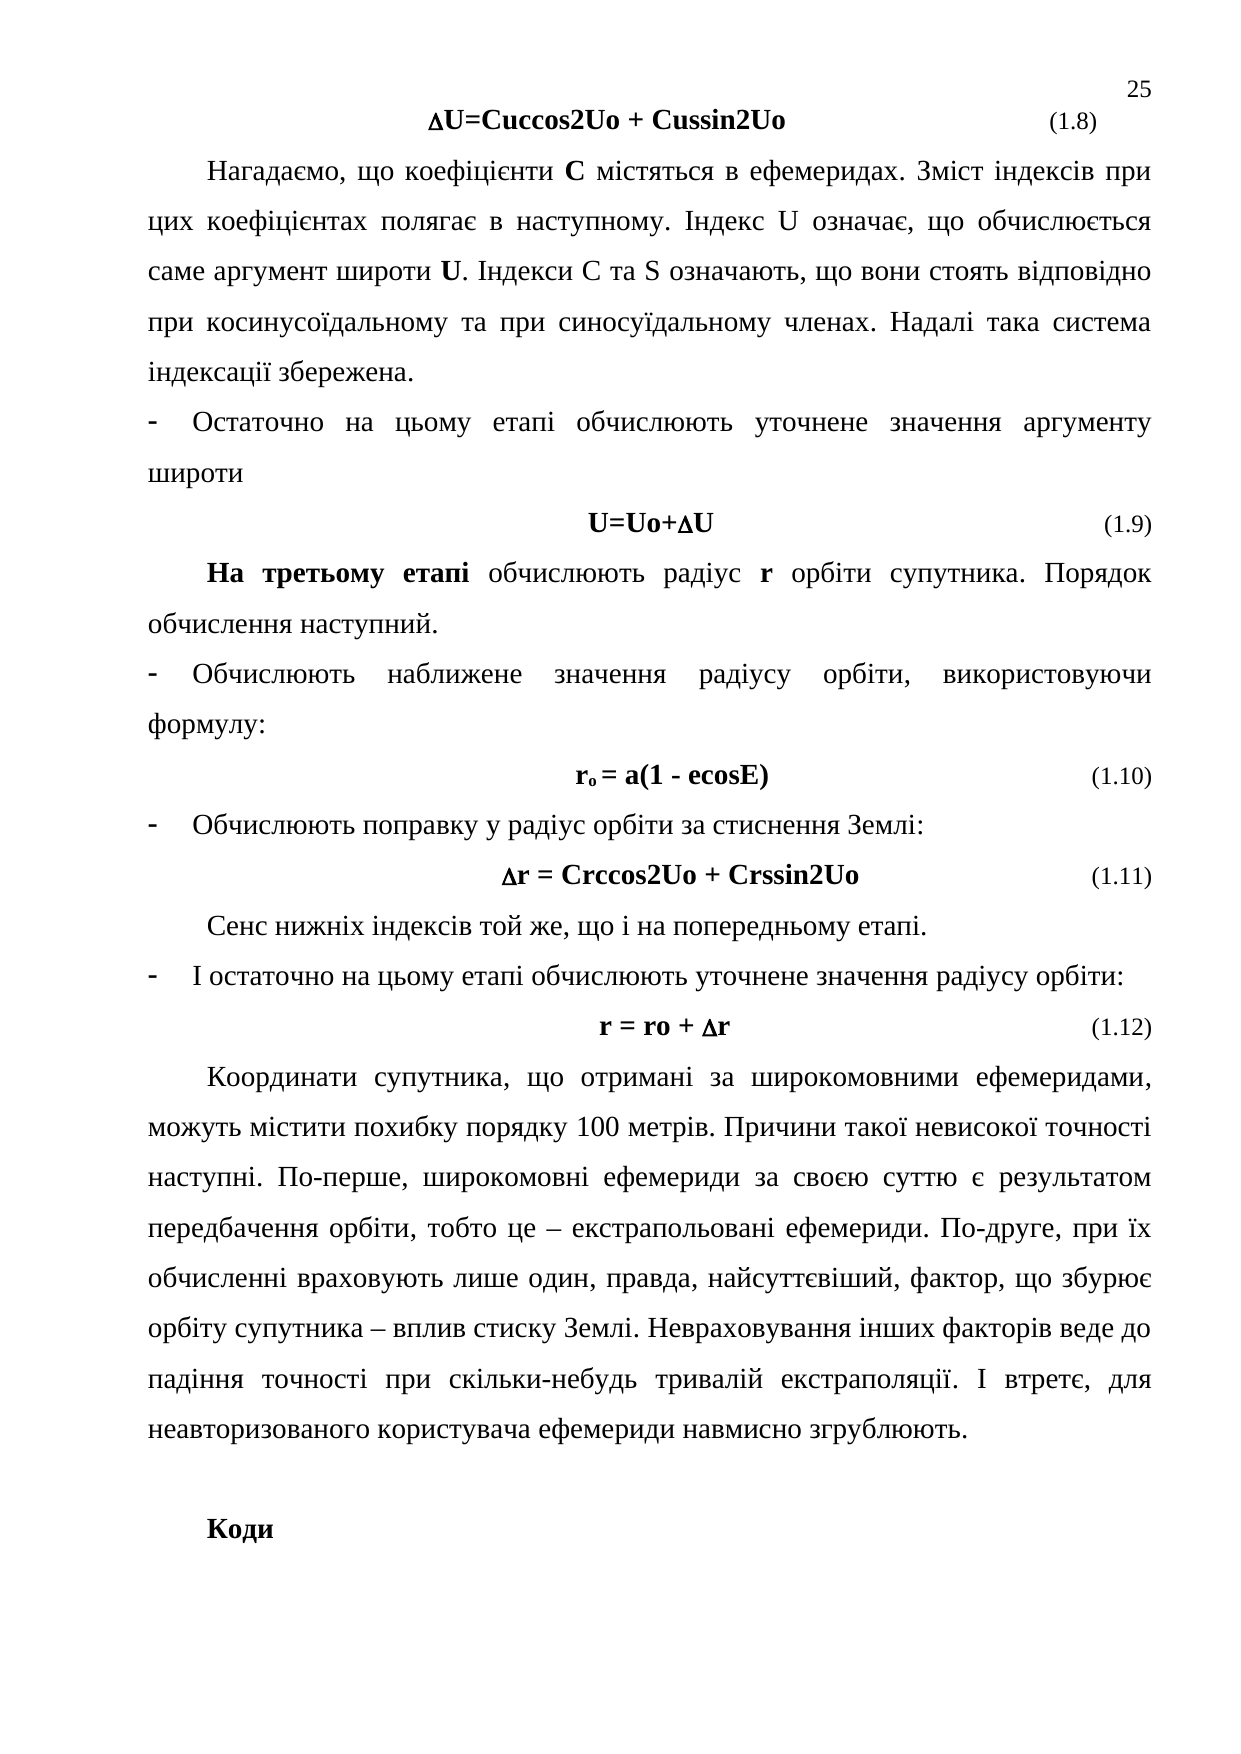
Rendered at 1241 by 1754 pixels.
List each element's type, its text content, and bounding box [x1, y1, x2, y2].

text U=Uo+U (1.9) [148, 505, 1152, 539]
text На третьому етапі обчислюють радіус r орбіти супутника. Порядок обчислення наступний. [148, 555, 1152, 639]
text Координати супутника, що отримані за широкомовними ефемеридами, можуть містити похибку порядку 100 метрів. Причини такої невисокої точності наступні. По-перше, широкомовні ефемериди за своєю суттю є результатом передбачення орбіти, тобто це – екстрапольовані ефемериди. По-друге, при їх обчисленні враховують лише один, правда, найсуттєвіший, фактор, що збурює орбіту супутника – вплив стиску Землі. Невраховування інших факторів веде до падіння точності при скільки-небудь тривалій екстраполяції. І втретє, для неавторизованого користувача ефемериди навмисно згрублюють. [148, 1059, 1152, 1444]
text ro = a(1 - ecosE) (1.10) [148, 757, 1152, 790]
list Остаточно на цьому етапі обчислюють уточнене значення аргументу широти [148, 404, 1152, 488]
list І остаточно на цьому етапі обчислюють уточнене значення радіусу орбіти: [148, 958, 1152, 992]
text U=Cuccos2Uo + Cussin2Uo (1.8) [148, 102, 1152, 136]
text r = ro + r (1.12) [148, 1008, 1152, 1042]
list Обчислюють наближене значення радіусу орбіти, використовуючи формулу: [148, 656, 1152, 740]
text Коди [148, 1512, 1152, 1545]
text Сенс нижніх індексів той же, що і на попередньому етапі. [148, 908, 1152, 941]
text r = Crccos2Uo + Crssin2Uo (1.11) [148, 857, 1152, 891]
list Обчислюють поправку у радіус орбіти за стиснення Землі: [148, 807, 1152, 841]
text Нагадаємо, що коефіцієнти С містяться в ефемеридах. Зміст індексів при цих коефіцієнтах полягає в наступному. Індекс U означає, що обчислюється саме аргумент широти U. Індекси С та S означають, що вони стоять відповідно при косинусоїдальному та при синосуїдальному членах. Надалі така система індексації збережена. [148, 153, 1152, 388]
